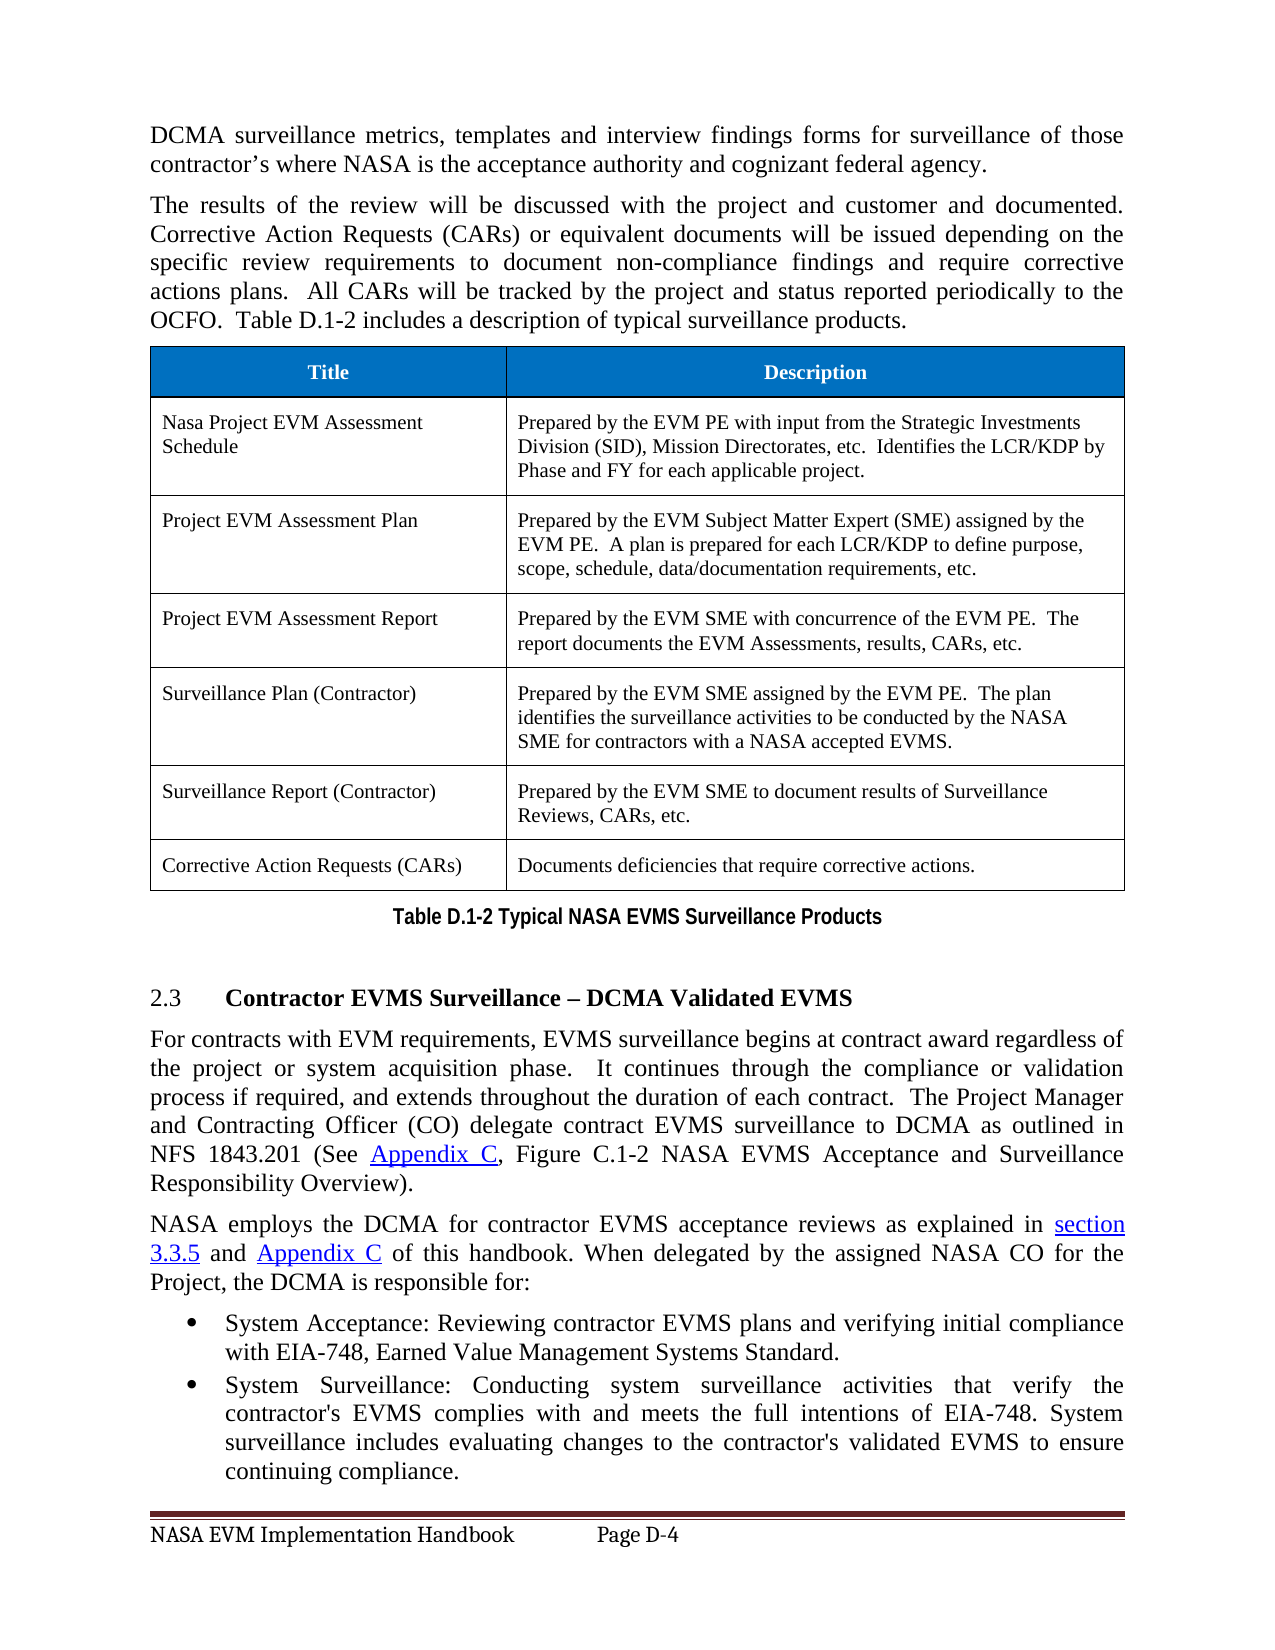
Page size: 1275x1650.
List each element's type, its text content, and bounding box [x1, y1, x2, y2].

text 2.3 Contractor EVMS Surveillance – DCMA Validated EVMS [150, 983, 1125, 1012]
text The results of the review will be discussed with the project and customer and documented. Corrective Action Requests (CARs) or equivalent documents will be issued depending on the specific review requirements to document non-compliance findings and require corrective actions plans. All CARs will be tracked by the project and status reported periodically to the OCFO. Table D.1-2 includes a description of typical surveillance products. [150, 190, 1125, 334]
table_cell Prepared by the EVM SME with concurrence of the EVM PE. The report documents the EVM Assessments, results, CARs, etc. [507, 594, 1124, 667]
text NASA employs the DCMA for contractor EVMS acceptance reviews as explained in section 3.3.5 and Appendix C of this handbook. When delegated by the assigned NASA CO for the Project, the DCMA is responsible for: [150, 1209, 1125, 1296]
table_cell Prepared by the EVM SME assigned by the EVM PE. The plan identifies the surveillance activities to be conducted by the NASA SME for contractors with a NASA accepted EVMS. [507, 668, 1124, 765]
table_header Description [507, 347, 1124, 396]
table_header Title [151, 347, 506, 396]
table_cell Prepared by the EVM PE with input from the Strategic Investments Division (SID), Mission Directorates, etc. Identifies the LCR/KDP by Phase and FY for each applicable project. [507, 398, 1124, 494]
table_cell Nasa Project EVM Assessment Schedule [151, 398, 506, 494]
table_cell Corrective Action Requests (CARs) [151, 840, 506, 889]
list System Surveillance: Conducting system surveillance activities that verify the contractor's EVMS complies with and meets the full intentions of EIA-748. System surveillance includes evaluating changes to the contractor's validated EVMS to ensure continuing compliance. [187, 1370, 1125, 1485]
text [150, 120, 1125, 177]
list System Acceptance: Reviewing contractor EVMS plans and verifying initial compliance with EIA-748, Earned Value Management Systems Standard. [187, 1308, 1125, 1366]
table_cell Project EVM Assessment Report [151, 594, 506, 667]
table_cell Project EVM Assessment Plan [151, 496, 506, 593]
table_cell Surveillance Report (Contractor) [151, 766, 506, 839]
table_cell Prepared by the EVM Subject Matter Expert (SME) assigned by the EVM PE. A plan is prepared for each LCR/KDP to define purpose, scope, schedule, data/documentation requirements, etc. [507, 496, 1124, 593]
table_cell Surveillance Plan (Contractor) [151, 668, 506, 765]
table_cell Prepared by the EVM SME to document results of Surveillance Reviews, CARs, etc. [507, 766, 1124, 839]
text For contracts with EVM requirements, EVMS surveillance begins at contract award regardless of the project or system acquisition phase. It continues through the compliance or validation process if required, and extends throughout the duration of each contract. The Project Manager and Contracting Officer (CO) delegate contract EVMS surveillance to DCMA as outlined in NFS 1843.201 (See Appendix C, Figure C.1-2 NASA EVMS Acceptance and Surveillance Responsibility Overview). [150, 1024, 1125, 1197]
text Table D.1-2 Typical NASA EVMS Surveillance Products [150, 903, 1125, 929]
table_cell Documents deficiencies that require corrective actions. [507, 840, 1124, 889]
